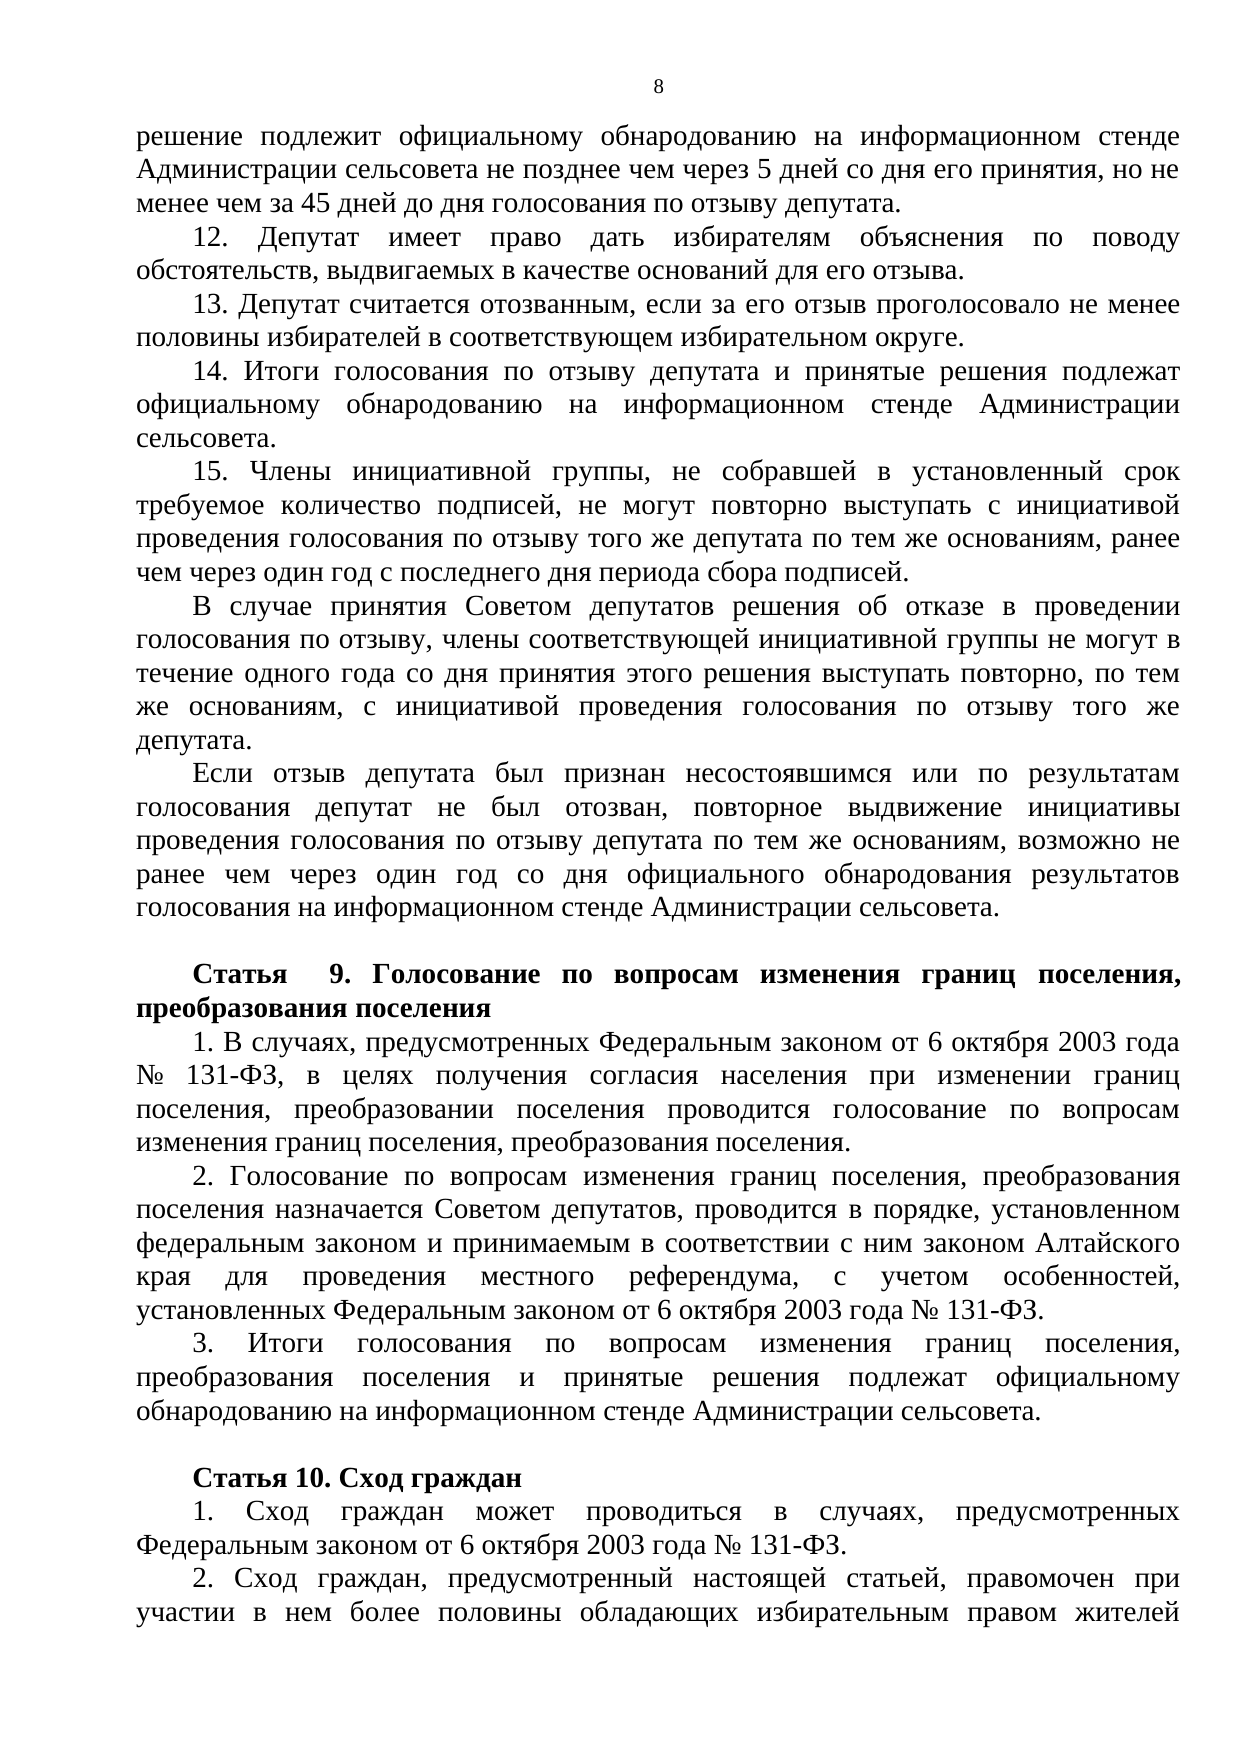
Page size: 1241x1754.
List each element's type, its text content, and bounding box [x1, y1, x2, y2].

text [136, 118, 1181, 219]
text Статья 10. Сход граждан [136, 1460, 1181, 1493]
text 12. Депутат имеет право дать избирателям объяснения по поводу обстоятельств, выдвигаемых в качестве оснований для его отзыва. [136, 219, 1181, 286]
text 3. Итоги голосования по вопросам изменения границ поселения, преобразования поселения и принятые решения подлежат официальному обнародованию на информационном стенде Администрации сельсовета. [136, 1326, 1181, 1426]
text 2. Голосование по вопросам изменения границ поселения, преобразования поселения назначается Советом депутатов, проводится в порядке, установленном федеральным законом и принимаемым в соответствии с ним законом Алтайского края для проведения местного референдума, с учетом особенностей, установленных Федеральным законом от 6 октября 2003 года № 131-ФЗ. [136, 1158, 1181, 1326]
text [136, 1560, 1181, 1627]
text Если отзыв депутата был признан несостоявшимся или по результатам голосования депутат не был отозван, повторное выдвижение инициативы проведения голосования по отзыву депутата по тем же основаниям, возможно не ранее чем через один год со дня официального обнародования результатов голосования на информационном стенде Администрации сельсовета. [136, 755, 1181, 923]
text 1. В случаях, предусмотренных Федеральным законом от 6 октября 2003 года № 131-ФЗ, в целях получения согласия населения при изменении границ поселения, преобразовании поселения проводится голосование по вопросам изменения границ поселения, преобразования поселения. [136, 1024, 1181, 1158]
text Статья 9. Голосование по вопросам изменения границ поселения, преобразования поселения [136, 957, 1181, 1024]
text 15. Члены инициативной группы, не собравшей в установленный срок требуемое количество подписей, не могут повторно выступать с инициативой проведения голосования по отзыву того же депутата по тем же основаниям, ранее чем через один год с последнего дня периода сбора подписей. [136, 453, 1181, 588]
text В случае принятия Советом депутатов решения об отказе в проведении голосования по отзыву, члены соответствующей инициативной группы не могут в течение одного года со дня принятия этого решения выступать повторно, по тем же основаниям, с инициативой проведения голосования по отзыву того же депутата. [136, 588, 1181, 755]
text 14. Итоги голосования по отзыву депутата и принятые решения подлежат официальному обнародованию на информационном стенде Администрации сельсовета. [136, 353, 1181, 453]
text 1. Сход граждан может проводиться в случаях, предусмотренных Федеральным законом от 6 октября 2003 года № 131-ФЗ. [136, 1493, 1181, 1560]
text 13. Депутат считается отозванным, если за его отзыв проголосовало не менее половины избирателей в соответствующем избирательном округе. [136, 286, 1181, 353]
